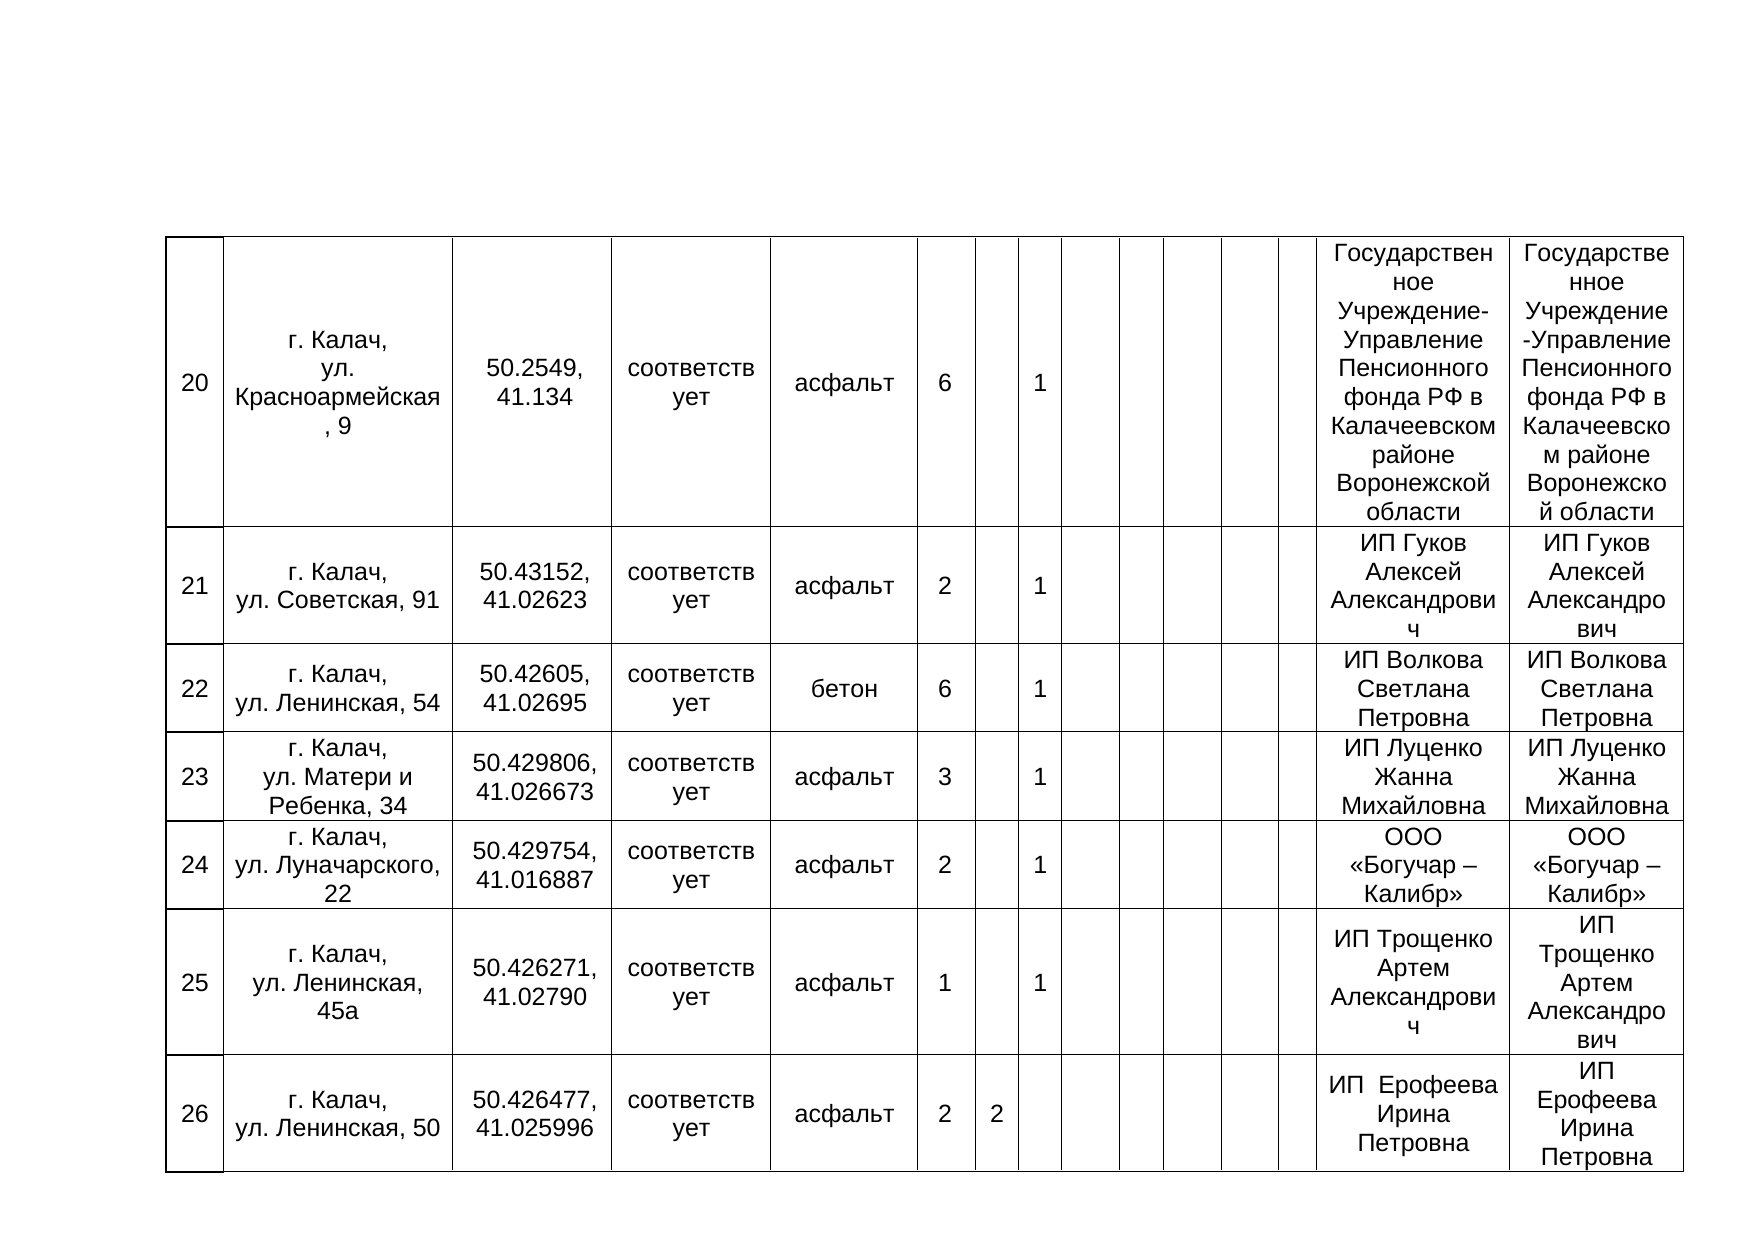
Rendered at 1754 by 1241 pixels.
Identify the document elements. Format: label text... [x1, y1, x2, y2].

table_cell соответствует [612, 821, 770, 908]
table_cell г. Калач, ул. Ленинская, 45а [224, 909, 452, 1054]
table_cell ООО «Богучар – Калибр» [1510, 821, 1683, 908]
table_cell 21 [167, 528, 223, 643]
table_cell [1222, 527, 1278, 643]
table_cell [1164, 527, 1221, 643]
table_cell 23 [167, 733, 223, 819]
table_cell [1119, 237, 1163, 526]
table_cell г. Калач, ул. Советская, 91 [224, 527, 452, 643]
table_cell 22 [167, 645, 223, 731]
table_cell ИП Гуков Алексей Александрович [1317, 527, 1509, 643]
table_cell [1279, 1055, 1317, 1171]
table_cell 6 [918, 644, 975, 731]
table_cell г. Калач, ул. Красноармейская, 9 [224, 237, 452, 526]
table_cell [1120, 527, 1163, 643]
table_cell [1062, 644, 1119, 731]
table_cell соответствует [612, 732, 770, 819]
table_cell соответствует [612, 237, 771, 526]
table_cell [976, 644, 1018, 731]
table_cell 50.2549, 41.134 [452, 237, 612, 526]
table_cell асфальт [771, 237, 918, 526]
table_cell Государственное Учреждение-Управление Пенсионного фонда РФ в Калачеевском районе Воронежской области [1510, 237, 1683, 526]
table_cell г. Калач, ул. Ленинская, 54 [224, 644, 452, 731]
table_cell [1279, 732, 1316, 819]
table_cell г. Калач, ул. Луначарского, 22 [224, 821, 452, 908]
table_cell [1164, 821, 1221, 908]
table_cell [1164, 237, 1221, 526]
table_cell [1221, 1055, 1279, 1171]
table_cell 50.43152, 41.02623 [453, 527, 611, 643]
table_cell 50.429754, 41.016887 [453, 821, 611, 908]
table_cell 20 [167, 238, 223, 526]
table_cell [1279, 527, 1316, 643]
table_cell [1222, 644, 1278, 731]
table_cell 2 [918, 821, 975, 908]
table_cell [1279, 909, 1316, 1054]
table_cell [1120, 821, 1163, 908]
table_cell [1119, 1055, 1163, 1171]
table_cell соответствует [612, 1055, 771, 1171]
table_cell [1062, 909, 1119, 1054]
table_cell [1062, 821, 1119, 908]
table_cell г. Калач, ул. Ленинская, 50 [224, 1055, 452, 1171]
table_cell соответствует [612, 527, 770, 643]
table_cell [976, 732, 1018, 819]
table_cell [976, 909, 1018, 1054]
table_cell [1279, 237, 1317, 526]
table_cell ИП Луценко Жанна Михайловна [1510, 732, 1683, 819]
table_cell Государственное Учреждение-Управление Пенсионного фонда РФ в Калачеевском районе Воронежской области [1317, 237, 1510, 526]
table_cell [1018, 1055, 1062, 1171]
table_cell [1164, 1055, 1221, 1171]
table_cell [975, 237, 1018, 526]
table_cell ИП Трощенко Артем Александрович [1510, 909, 1683, 1054]
table_cell [1164, 732, 1221, 819]
table_cell соответствует [612, 644, 770, 731]
table_cell [976, 821, 1018, 908]
table_cell ИП Луценко Жанна Михайловна [1317, 732, 1509, 819]
table_cell ООО «Богучар – Калибр» [1317, 821, 1509, 908]
table_cell соответствует [612, 909, 770, 1054]
table_cell ИП Гуков Алексей Александрович [1510, 527, 1683, 643]
table_cell [1221, 237, 1279, 526]
table_cell [1222, 821, 1278, 908]
table_cell 1 [1019, 909, 1061, 1054]
table_cell 1 [1019, 821, 1061, 908]
table_cell ИП Ерофеева Ирина Петровна [1510, 1055, 1683, 1171]
table_cell ИП Волкова Светлана Петровна [1510, 644, 1683, 731]
table_cell асфальт [771, 732, 917, 819]
table_cell 2 [918, 527, 975, 643]
table_cell ИП Трощенко Артем Александрович [1317, 909, 1509, 1054]
table_cell [1279, 821, 1316, 908]
table_cell ИП Ерофеева Ирина Петровна [1317, 1055, 1510, 1171]
table_cell 2 [975, 1055, 1018, 1171]
table_cell [1062, 732, 1119, 819]
table_cell 50.426271, 41.02790 [453, 909, 611, 1054]
table_cell 1 [1019, 644, 1061, 731]
table_cell 50.42605, 41.02695 [453, 644, 611, 731]
table_cell [1279, 644, 1316, 731]
table_cell 25 [167, 910, 223, 1054]
table_cell [1164, 909, 1221, 1054]
table_cell [1222, 732, 1278, 819]
table_cell [1120, 732, 1163, 819]
table_cell бетон [771, 644, 917, 731]
table_cell асфальт [771, 821, 917, 908]
table_cell 1 [1019, 527, 1061, 643]
table_cell 50.429806, 41.026673 [453, 732, 611, 819]
table_cell 26 [167, 1056, 223, 1171]
table_cell 3 [918, 732, 975, 819]
table_cell [976, 527, 1018, 643]
table_cell 1 [1018, 237, 1062, 526]
table_cell асфальт [771, 1055, 918, 1171]
table_cell [1062, 1055, 1119, 1171]
table_cell [1062, 237, 1119, 526]
table_cell 24 [167, 822, 223, 908]
table_cell асфальт [771, 909, 917, 1054]
table_cell 50.426477, 41.025996 [452, 1055, 612, 1171]
table_cell 2 [918, 1055, 975, 1171]
table_cell [1120, 644, 1163, 731]
table_cell [1164, 644, 1221, 731]
table_cell асфальт [771, 527, 917, 643]
table_cell [1120, 909, 1163, 1054]
table_cell 1 [918, 909, 975, 1054]
table_cell 1 [1019, 732, 1061, 819]
table_cell ИП Волкова Светлана Петровна [1317, 644, 1509, 731]
table_cell г. Калач, ул. Матери и Ребенка, 34 [224, 732, 452, 819]
table_cell 6 [918, 237, 975, 526]
table_cell [1222, 909, 1278, 1054]
table_cell [1062, 527, 1119, 643]
